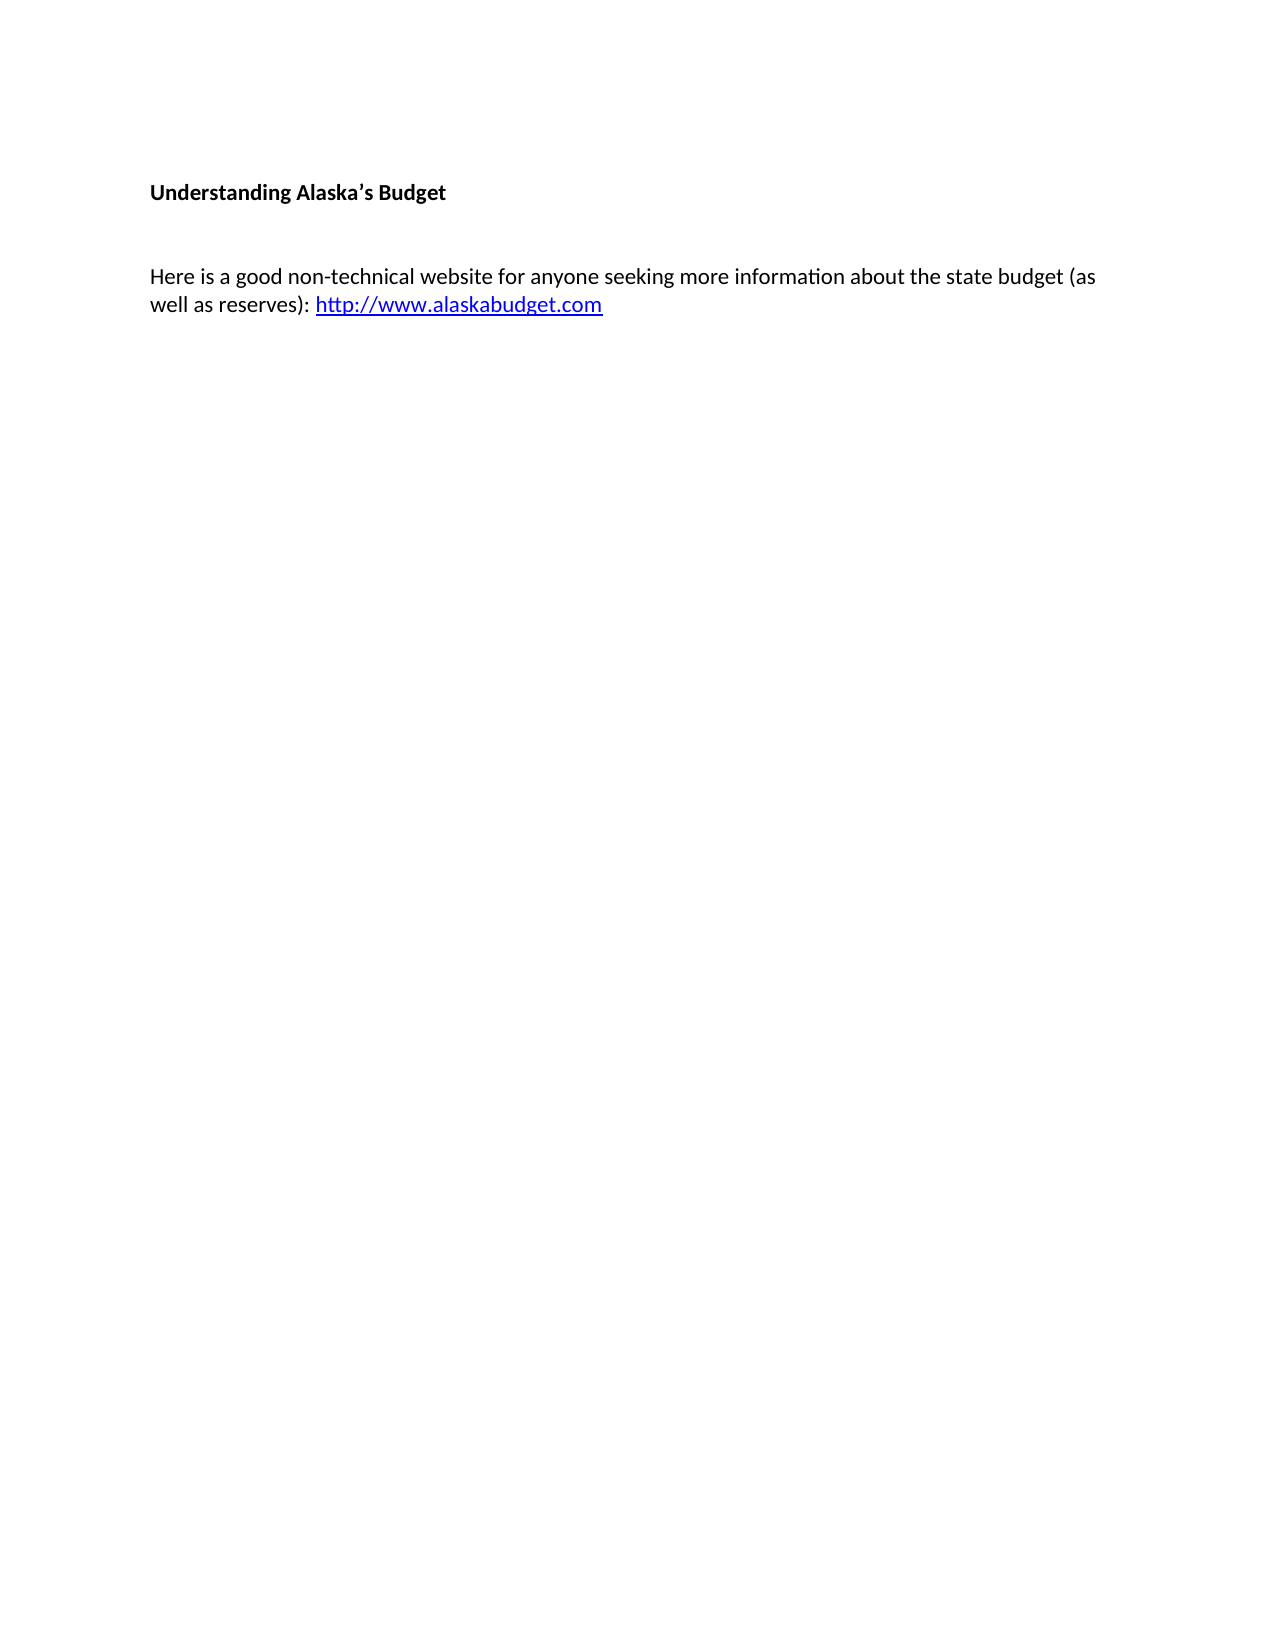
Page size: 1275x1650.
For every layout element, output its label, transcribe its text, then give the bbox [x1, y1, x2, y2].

text Here is a good non-technical website for anyone seeking more information about the state budget (as well as reserves): http://www.alaskabudget.com [150, 262, 1125, 318]
text Understanding Alaska’s Budget [150, 178, 1125, 206]
